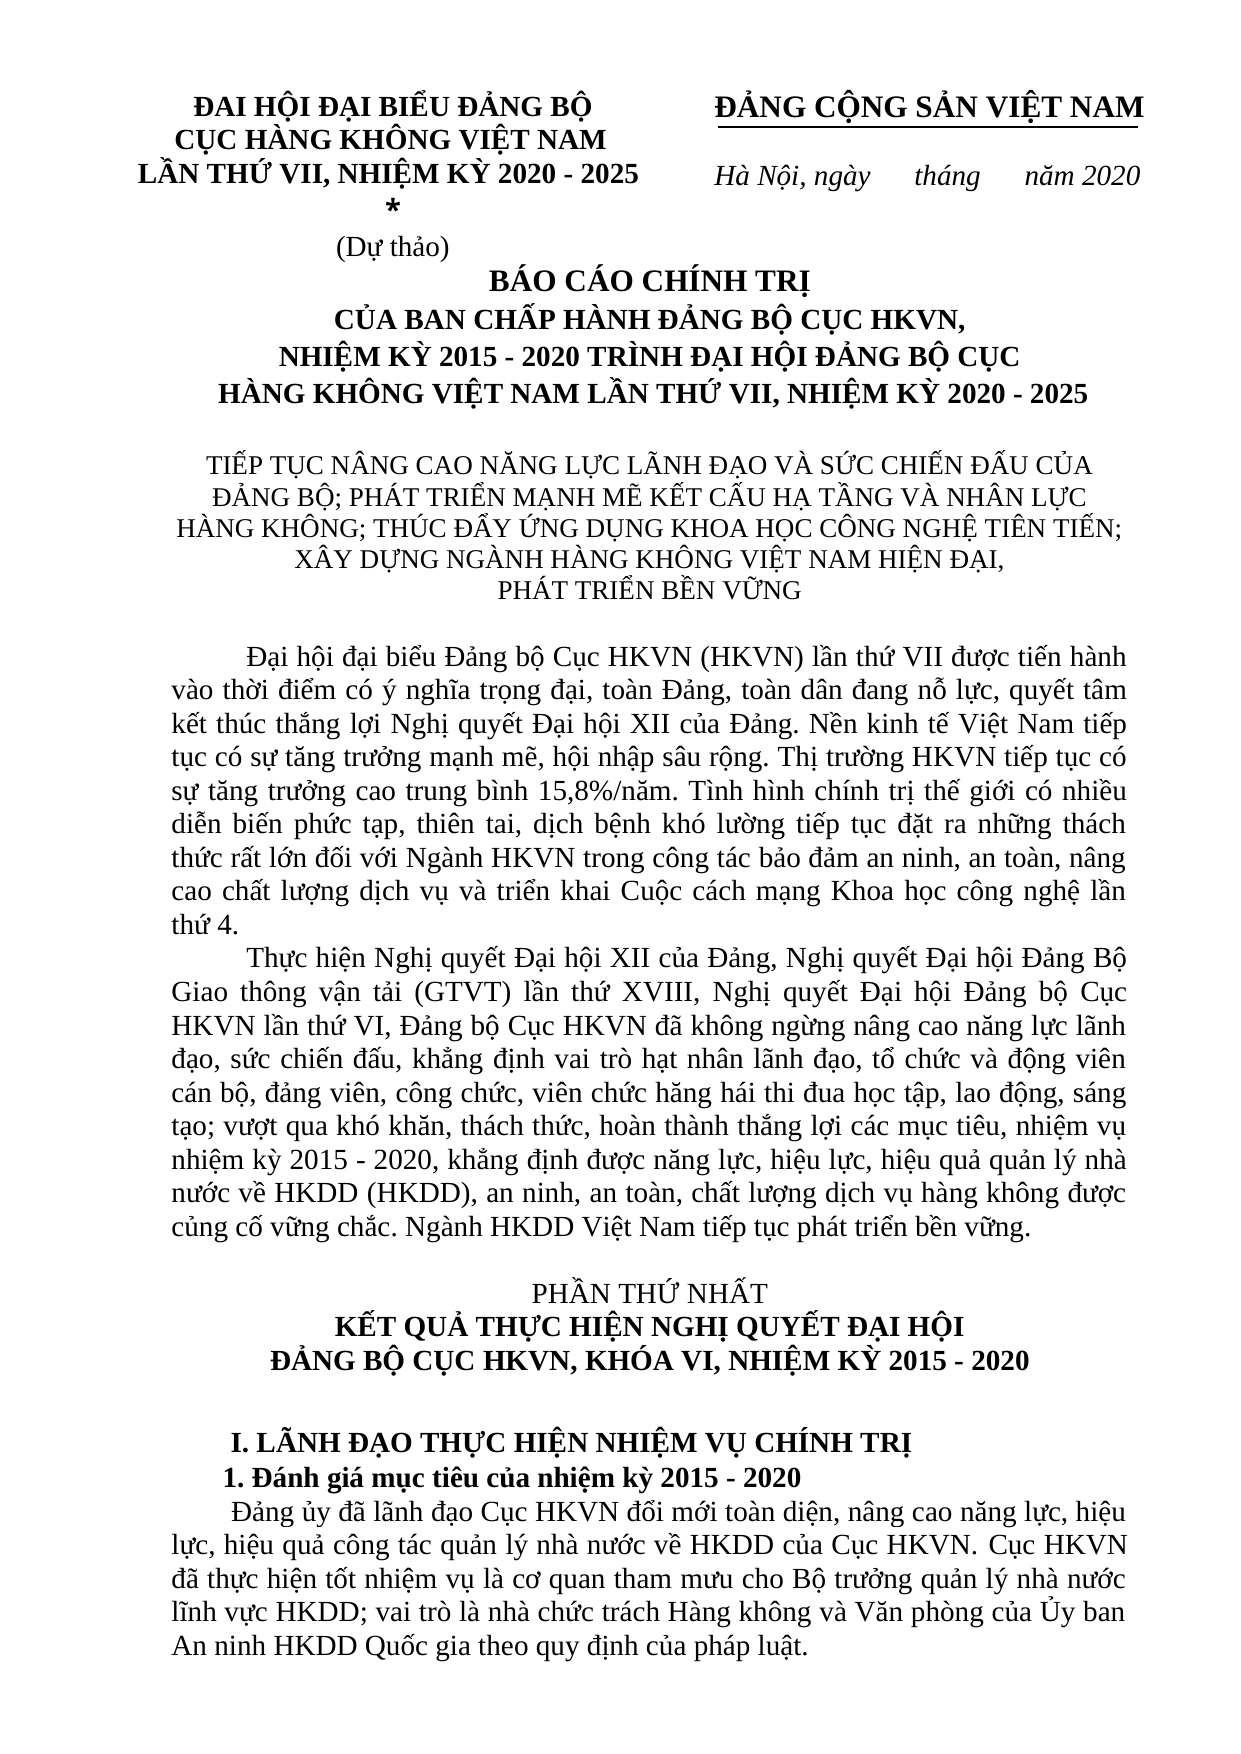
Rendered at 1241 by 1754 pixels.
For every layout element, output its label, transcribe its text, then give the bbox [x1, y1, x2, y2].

text NHIỆM KỲ 2015 - 2020 TRÌNH ĐẠI HỘI ĐẢNG BỘ CỤC [171, 339, 1128, 372]
text PHẦN THỨ NHẤT [171, 1276, 1128, 1309]
text I. LÃNH ĐẠO THỰC HIỆN NHIỆM VỤ CHÍNH TRỊ [171, 1423, 1128, 1460]
text BÁO CÁO CHÍNH TRỊ [171, 262, 1128, 298]
text HÀNG KHÔNG VIỆT NAM LẦN THỨ VII, NHIỆM KỲ 2020 - 2025 [171, 376, 1128, 409]
table_header ĐẢNG CỘNG SẢN VIỆT Hà Nội, ngày tháng năm 2020 [703, 89, 1175, 262]
text PHÁT TRIỂN BỀN VỮNG [171, 574, 1128, 605]
text CỦA BAN CHẤP HÀNH ĐẢNG BỘ CỤC HKVN, [171, 302, 1128, 336]
text Thực hiện Nghị quyết Đại hội XII của Đảng, Nghị quyết Đại hội Đảng Bộ Giao thông vận tải (GTVT) lần thứ XVIII, Nghị quyết Đại hội Đảng bộ Cục HKVN lần thứ VI, Đảng bộ Cục HKVN đã không ngừng nâng cao năng lực lãnh đạo, sức chiến đấu, khẳng định vai trò hạt nhân lãnh đạo, tổ chức và động viên cán bộ, đảng viên, công chức, viên chức hăng hái thi đua học tập, lao động, sáng tạo; vượt qua khó khăn, thách thức, hoàn thành thắng lợi các mục tiêu, nhiệm vụ nhiệm kỳ 2015 - 2020, khẳng định được năng lực, hiệu lực, hiệu quả quản lý nhà nước về HKDD (HKDD), an ninh, an toàn, chất lượng dịch vụ hàng không được củng cố vững chắc. Ngành HKDD Việt Nam tiếp tục phát triển bền vững. [171, 941, 1128, 1242]
text Đại hội đại biểu Đảng bộ Cục HKVN (HKVN) lần thứ VII được tiến hành vào thời điểm có ý nghĩa trọng đại, toàn Đảng, toàn dân đang nỗ lực, quyết tâm kết thúc thắng lợi Nghị quyết Đại hội XII của Đảng. Nền kinh tế Việt Nam tiếp tục có sự tăng trưởng mạnh mẽ, hội nhập sâu rộng. Thị trường HKVN tiếp tục có sự tăng trưởng cao trung bình 15,8%/năm. Tình hình chính trị thế giới có nhiều diễn biến phức tạp, thiên tai, dịch bệnh khó lường tiếp tục đặt ra những thách thức rất lớn đối với Ngành HKVN trong công tác bảo đảm an ninh, an toàn, nâng cao chất lượng dịch vụ và triển khai Cuộc cách mạng Khoa học công nghệ lần thứ 4. [171, 639, 1128, 941]
text TIẾP TỤC NÂNG CAO NĂNG LỰC LÃNH ĐẠO VÀ SỨC CHIẾN ĐẤU CỦA [171, 449, 1128, 481]
text 1. Đánh giá mục tiêu của nhiệm kỳ 2015 - 2020 [171, 1460, 1128, 1494]
text ĐẢNG BỘ; PHÁT TRIỂN MẠNH MẼ KẾT CẤU HẠ TẦNG VÀ NHÂN LỰC HÀNG KHÔNG; THÚC ĐẨY ỨNG DỤNG KHOA HỌC CÔNG NGHỆ TIÊN TIẾN; XÂY DỰNG NGÀNH HÀNG KHÔNG VIỆT NAM HIỆN ĐẠI, [171, 481, 1128, 574]
table_header ĐAI HỘI ĐẠI BIỂU ĐẢNG BỘ CỤC HÀNG KHÔNG VIỆT NAM LẦN THỨ VII, NHIỆM KỲ 2020 - 2025 * (Dự thảo) [83, 89, 703, 262]
text Đảng ủy đã lãnh đạo Cục HKVN đổi mới toàn diện, nâng cao năng lực, hiệu lực, hiệu quả công tác quản lý nhà nước về HKDD của Cục HKVN. Cục HKVN đã thực hiện tốt nhiệm vụ là cơ quan tham mưu cho Bộ trưởng quản lý nhà nước lĩnh vực HKDD; vai trò là nhà chức trách Hàng không và Văn phòng của Ủy ban An ninh HKDD Quốc gia theo quy định của pháp luật. [171, 1527, 1128, 1661]
text KẾT QUẢ THỰC HIỆN NGHỊ QUYẾT ĐẠI HỘI ĐẢNG BỘ CỤC HKVN, KHÓA VI, NHIỆM KỲ 2015 - 2020 [171, 1309, 1128, 1377]
